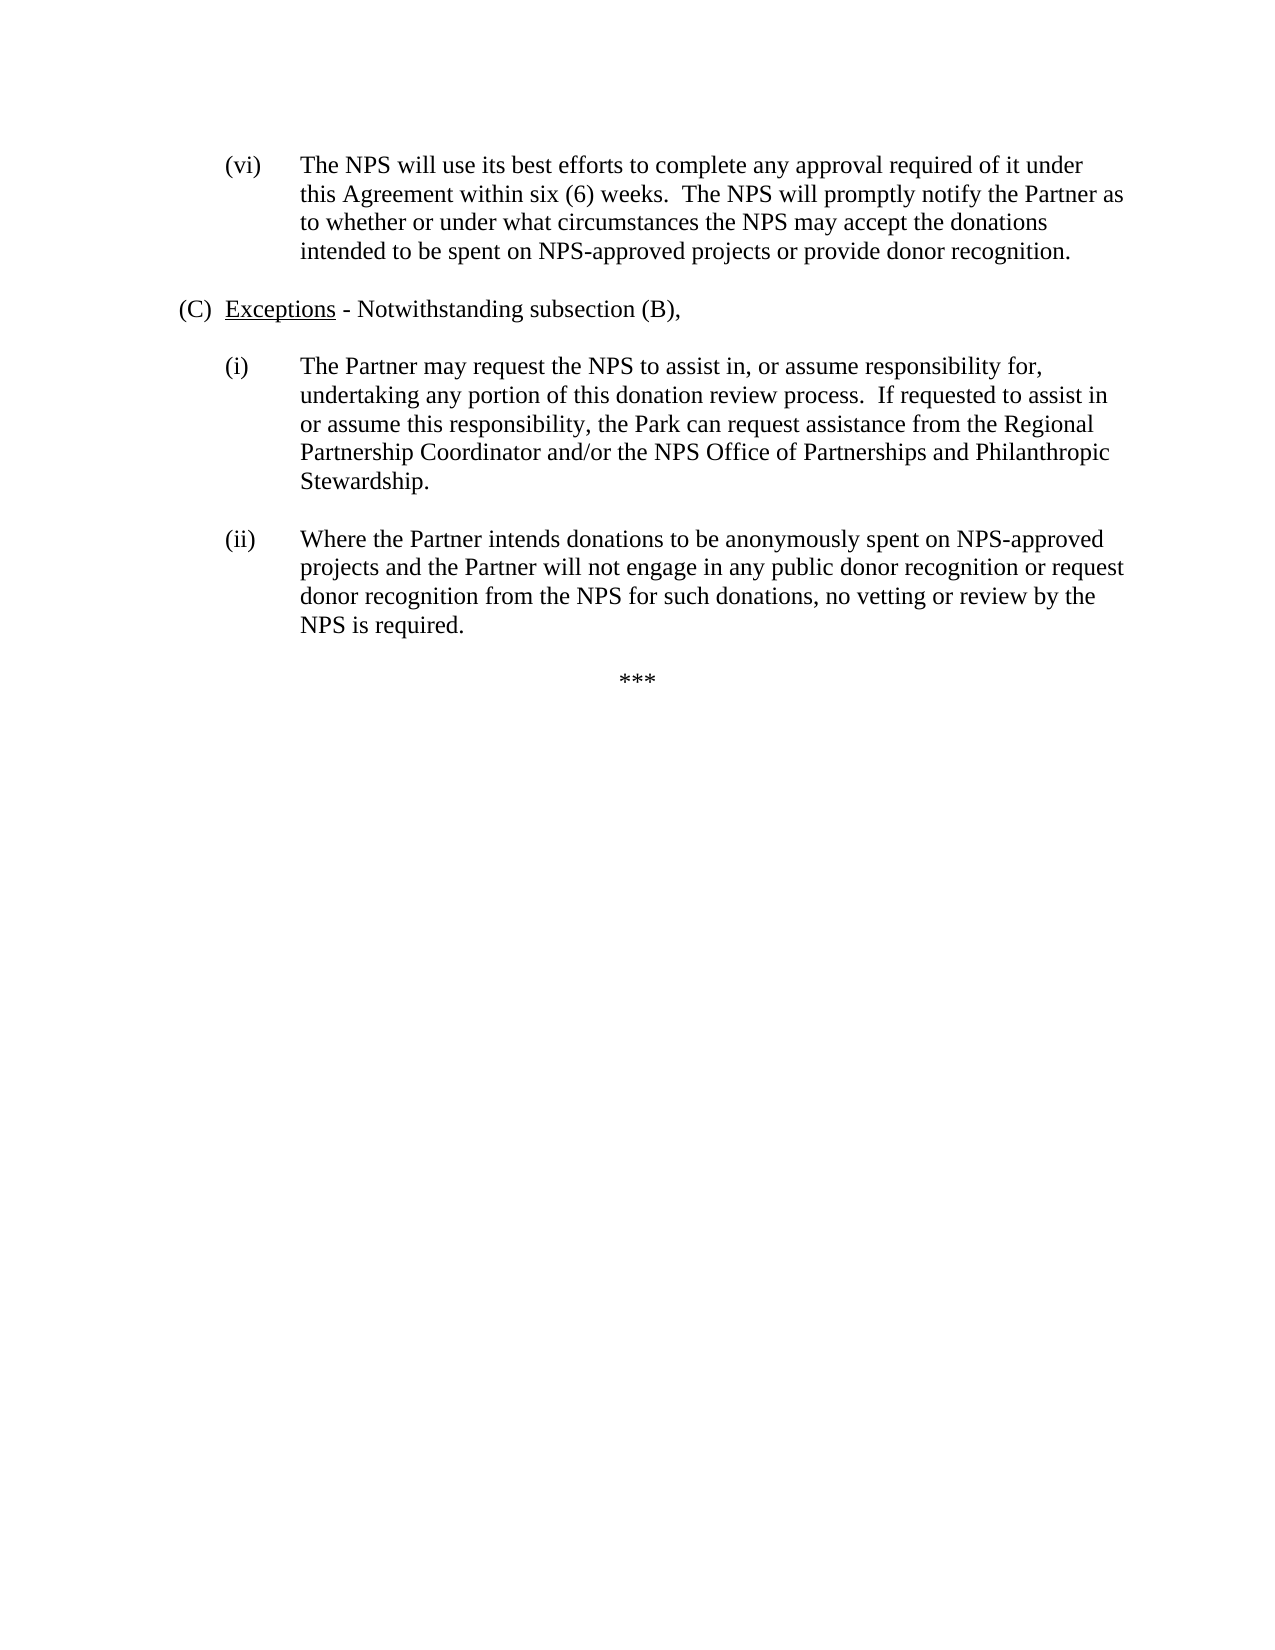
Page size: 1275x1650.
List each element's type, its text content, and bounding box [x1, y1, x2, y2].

list Where the Partner intends donations to be anonymously spent on NPS-approved projects and the Partner will not engage in any public donor recognition or request donor recognition from the NPS for such donations, no vetting or review by the NPS is required. [225, 524, 1125, 639]
text *** [150, 667, 1125, 696]
list The NPS will use its best efforts to complete any approval required of it under this Agreement within six (6) weeks. The NPS will promptly notify the Partner as to whether or under what circumstances the NPS may accept the donations intended to be spent on NPS-approved projects or provide donor recognition. [225, 150, 1125, 265]
list The Partner may request the NPS to assist in, or assume responsibility for, undertaking any portion of this donation review process. If requested to assist in or assume this responsibility, the Park can request assistance from the Regional Partnership Coordinator and/or the NPS Office of Partnerships and Philanthropic Stewardship. [225, 351, 1125, 495]
text (C) Exceptions - Notwithstanding subsection (B), [178, 294, 1125, 322]
